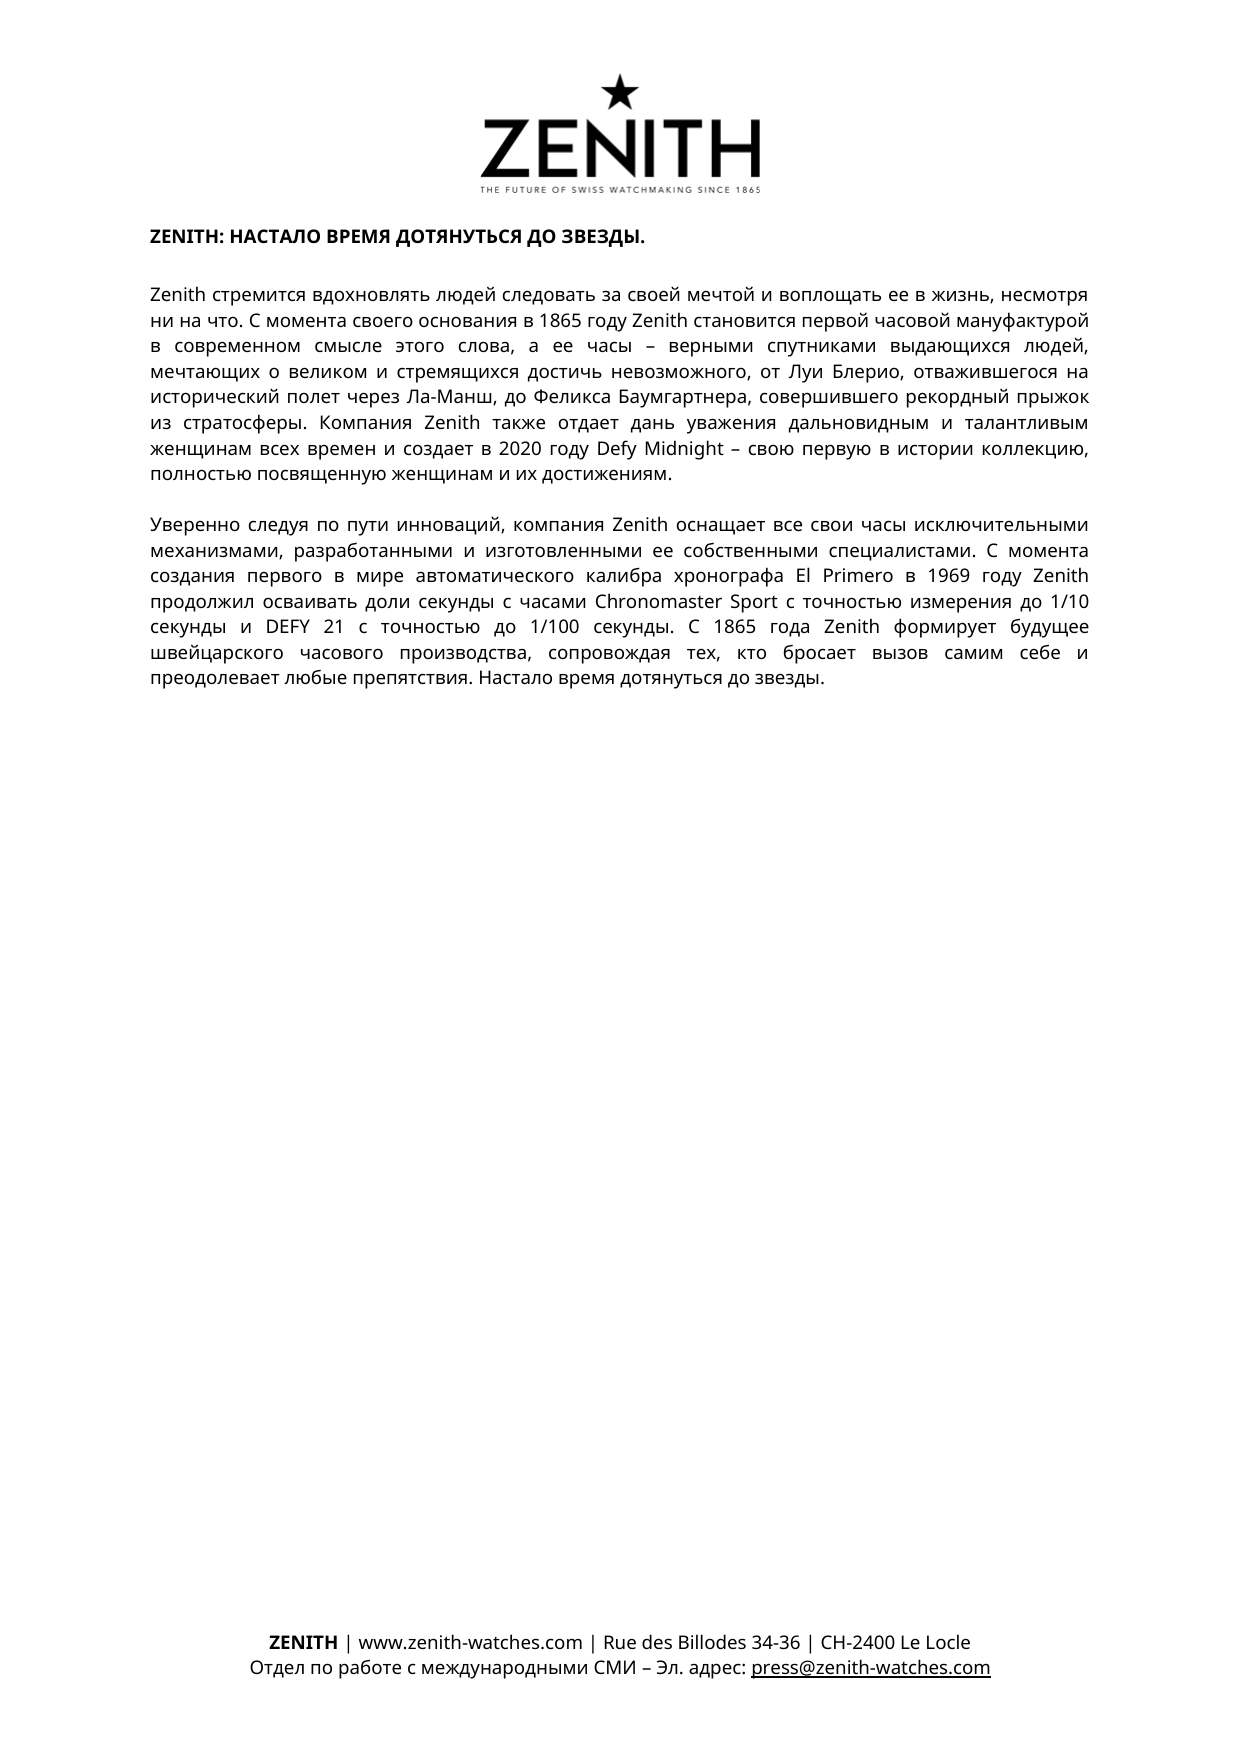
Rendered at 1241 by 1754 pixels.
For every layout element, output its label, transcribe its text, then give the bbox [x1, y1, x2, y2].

text ZENITH: НАСТАЛО ВРЕМЯ ДОТЯНУТЬСЯ ДО ЗВЕЗДЫ. [150, 223, 1090, 249]
text Уверенно следуя по пути инноваций, компания Zenith оснащает все свои часы исключительными механизмами, разработанными и изготовленными ее собственными специалистами. С момента создания первого в мире автоматического калибра хронографа El Primero в 1969 году Zenith продолжил осваивать доли секунды с часами Chronomaster Sport с точностью измерения до 1/10 секунды и DEFY 21 с точностью до 1/100 секунды. С 1865 года Zenith формирует будущее швейцарского часового производства, сопровождая тех, кто бросает вызов самим себе и преодолевает любые препятствия. Настало время дотянуться до звезды. [150, 511, 1090, 690]
picture [480, 73, 760, 193]
text Zenith стремится вдохновлять людей следовать за своей мечтой и воплощать ее в жизнь, несмотря ни на что. С момента своего основания в 1865 году Zenith становится первой часовой мануфактурой в современном смысле этого слова, а ее часы – верными спутниками выдающихся людей, мечтающих о великом и стремящихся достичь невозможного, от Луи Блерио, отважившегося на исторический полет через Ла-Манш, до Феликса Баумгартнера, совершившего рекордный прыжок из стратосферы. Компания Zenith также отдает дань уважения дальновидным и талантливым женщинам всех времен и создает в 2020 году Defy Midnight – свою первую в истории коллекцию, полностью посвященную женщинам и их достижениям. [150, 282, 1090, 486]
